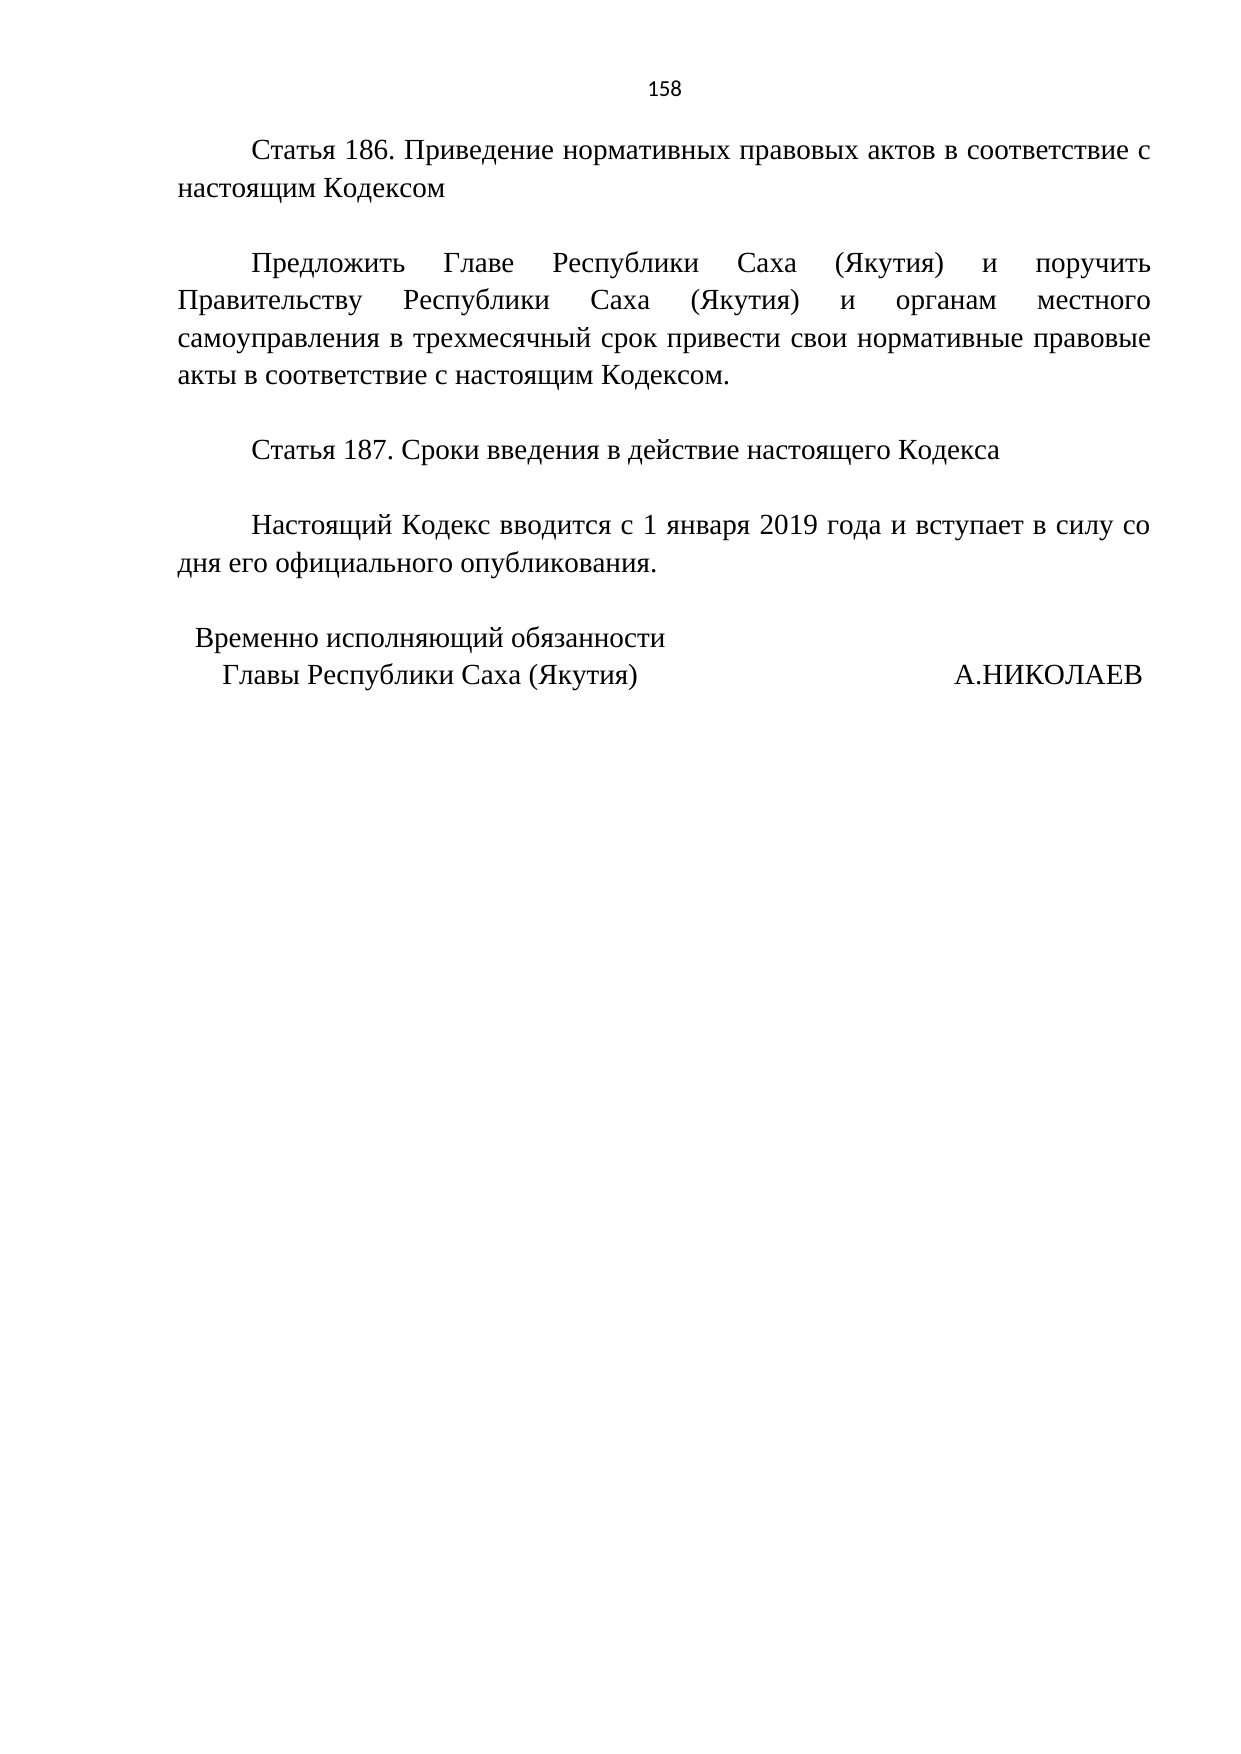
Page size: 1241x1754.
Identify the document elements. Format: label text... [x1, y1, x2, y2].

text Предложить Главе Республики Саха (Якутия) и поручить Правительству Республики Саха (Якутия) и органам местного самоуправления в трехмесячный срок привести свои нормативные правовые акты в соответствие с настоящим Кодексом. [177, 242, 1152, 392]
table_header Временно исполняющий обязанности Главы Республики Саха (Якутия) [166, 580, 694, 730]
text Статья 186. Приведение нормативных правовых актов в соответствие с настоящим Кодексом [177, 130, 1152, 205]
table_header А.НИКОЛАЕВ [694, 580, 1154, 730]
text Статья 187. Сроки введения в действие настоящего Кодекса [177, 430, 1152, 467]
text Настоящий Кодекс вводится с 1 января 2019 года и вступает в силу со дня его официального опубликования. [177, 505, 1152, 580]
